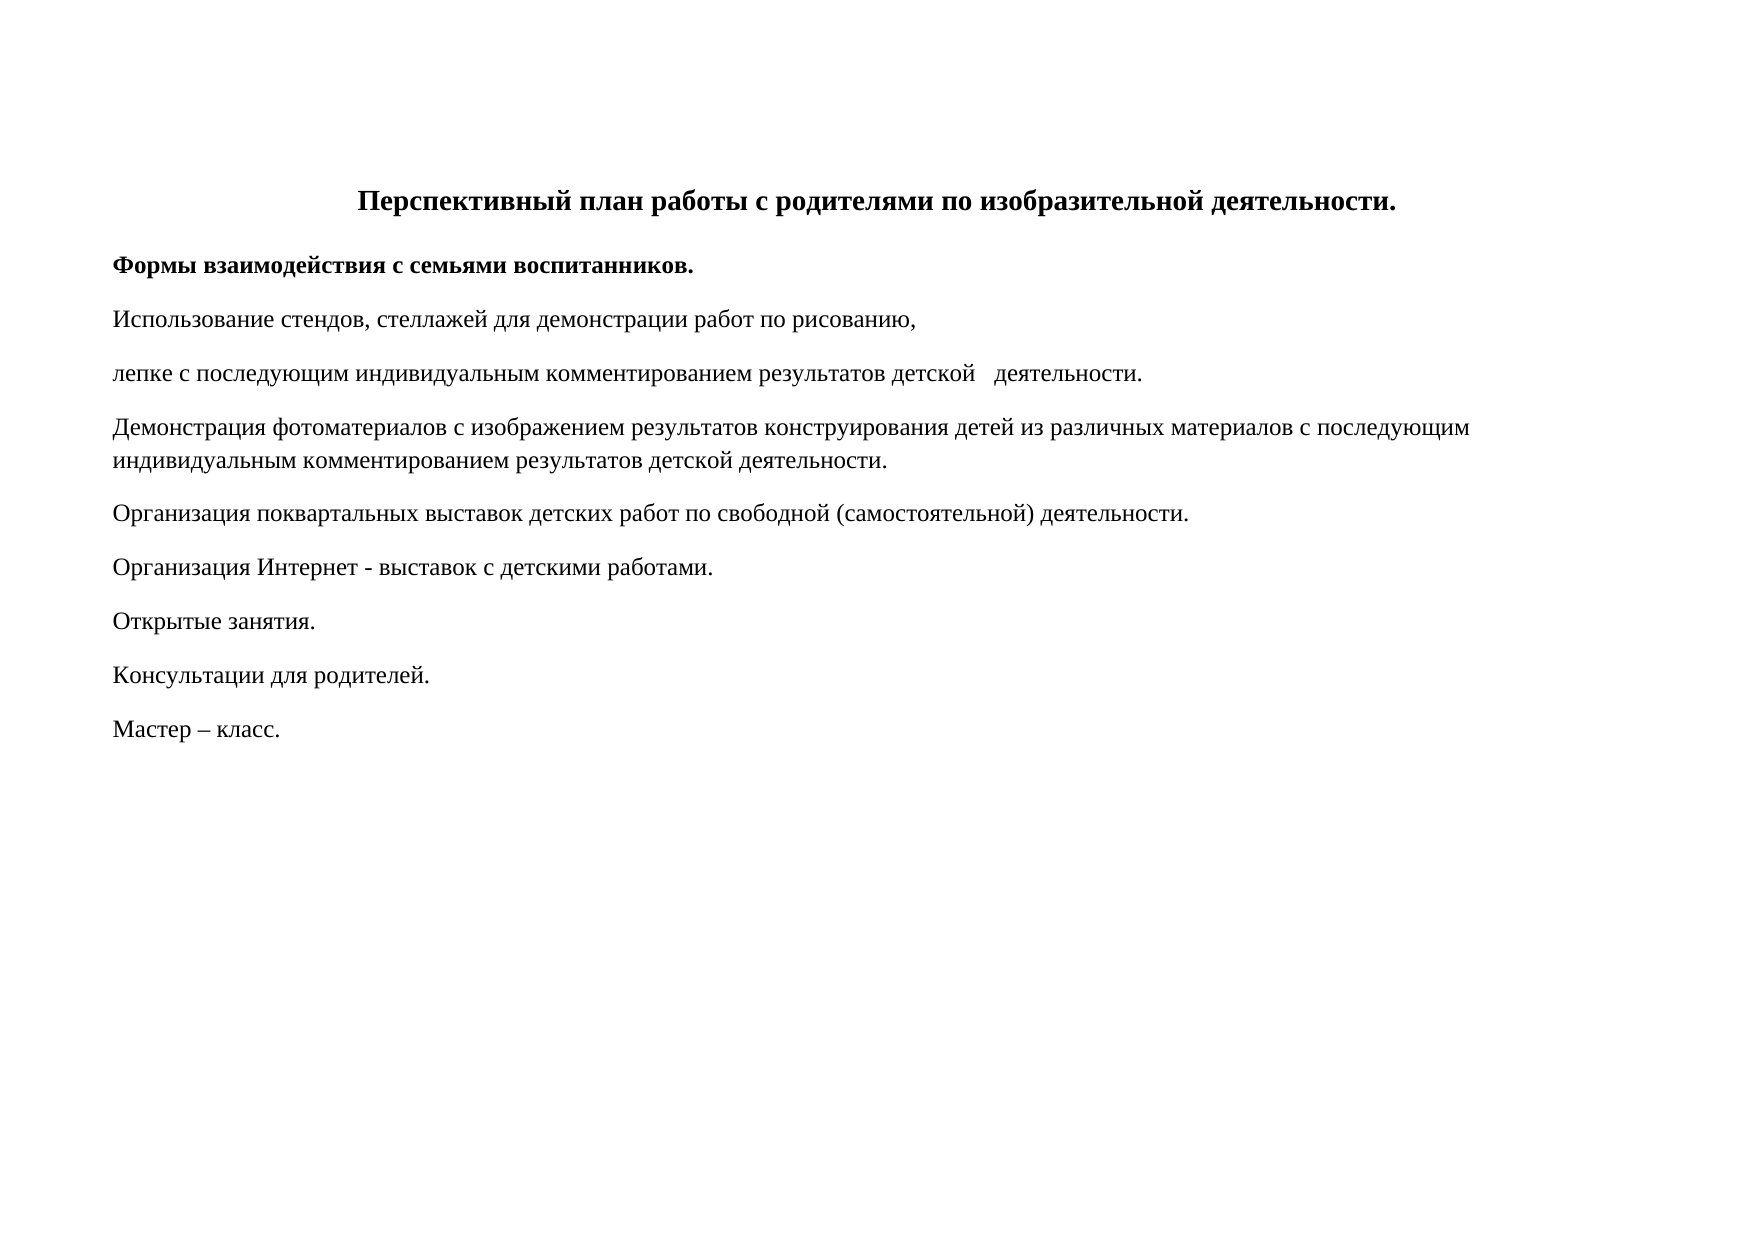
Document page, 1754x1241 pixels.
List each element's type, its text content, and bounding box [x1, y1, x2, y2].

text Консультации для родителей. [112, 660, 1641, 689]
text Демонстрация фотоматериалов с изображением результатов конструирования детей из различных материалов с последующим индивидуальным комментированием результатов детской деятельности. [112, 412, 1641, 473]
text Формы взаимодействия с семьями воспитанников. [112, 250, 1641, 279]
text Организация Интернет - выставок с детскими работами. [112, 552, 1641, 581]
text Мастер – класс. [112, 714, 1641, 743]
text Перспективный план работы с родителями по изобразительной деятельности. [112, 183, 1641, 217]
text Организация поквартальных выставок детских работ по свободной (самостоятельной) деятельности. [112, 498, 1641, 527]
text Открытые занятия. [112, 606, 1641, 635]
text лепке с последующим индивидуальным комментированием результатов детской деятельности. [112, 358, 1641, 387]
text Использование стендов, стеллажей для демонстрации работ по рисованию, [112, 304, 1641, 333]
